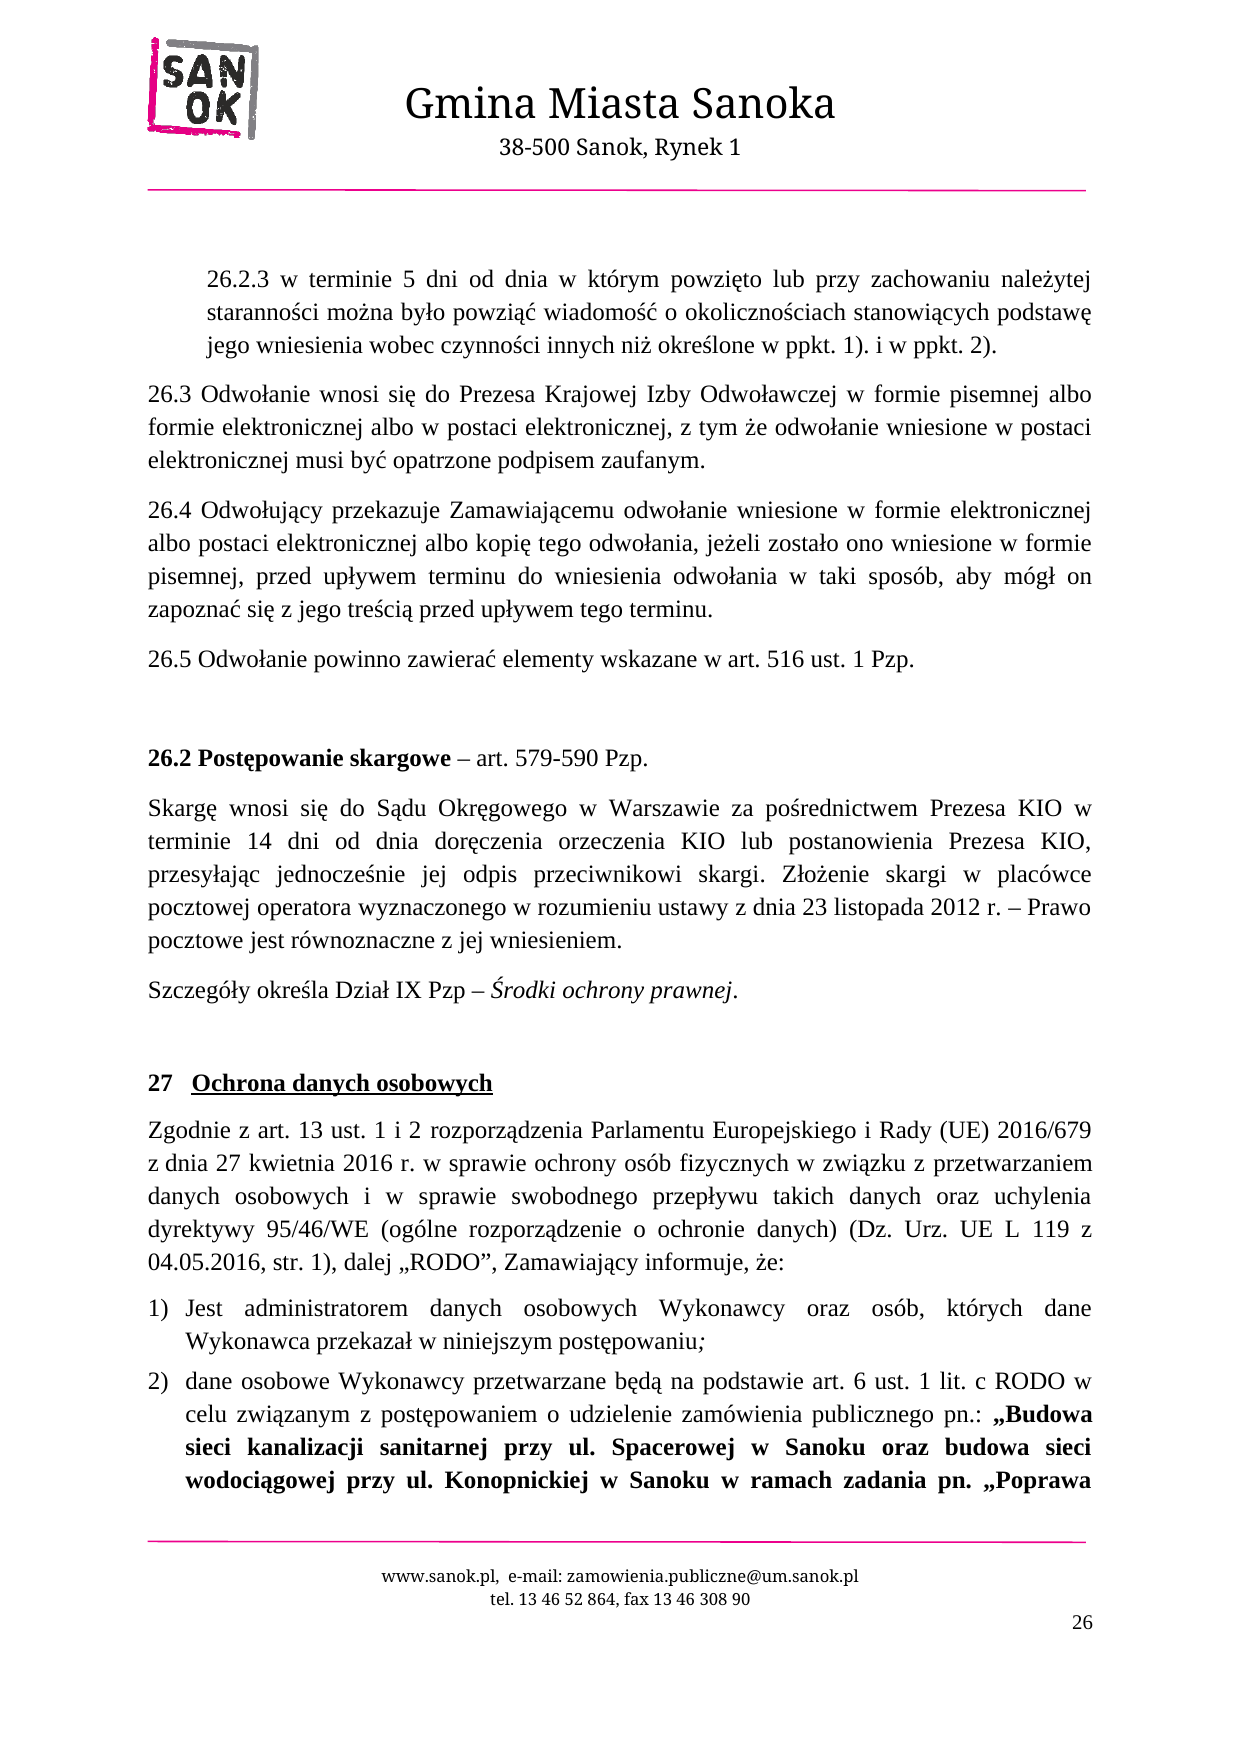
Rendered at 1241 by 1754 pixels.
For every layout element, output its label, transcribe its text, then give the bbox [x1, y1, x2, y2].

text 26.3 Odwołanie wnosi się do Prezesa Krajowej Izby Odwoławczej w formie pisemnej albo formie elektronicznej albo w postaci elektronicznej, z tym że odwołanie wniesione w postaci elektronicznej musi być opatrzone podpisem zaufanym. [148, 379, 1093, 474]
text Zgodnie z art. 13 ust. 1 i 2 rozporządzenia Parlamentu Europejskiego i Rady (UE) 2016/679 z dnia 27 kwietnia 2016 r. w sprawie ochrony osób fizycznych w związku z przetwarzaniem danych osobowych i w sprawie swobodnego przepływu takich danych oraz uchylenia dyrektywy 95/46/WE (ogólne rozporządzenie o ochronie danych) (Dz. Urz. UE L 119 z 04.05.2016, str. 1), dalej „RODO”, Zamawiający informuje, że: [148, 1115, 1093, 1276]
text 26.2.3 w terminie 5 dni od dnia w którym powzięto lub przy zachowaniu należytej staranności można było powziąć wiadomość o okolicznościach stanowiących podstawę jego wniesienia wobec czynności innych niż określone w ppkt. 1). i w ppkt. 2). [207, 264, 1093, 358]
text 26.2 Postępowanie skargowe – art. 579-590 Pzp. [148, 743, 1093, 772]
picture [147, 37, 259, 140]
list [148, 1366, 1093, 1494]
list Jest administratorem danych osobowych Wykonawcy oraz osób, których dane Wykonawca przekazał w niniejszym postępowaniu; [148, 1293, 1093, 1354]
text 26.4 Odwołujący przekazuje Zamawiającemu odwołanie wniesione w formie elektronicznej albo postaci elektronicznej albo kopię tego odwołania, jeżeli zostało ono wniesione w formie pisemnej, przed upływem terminu do wniesienia odwołania w taki sposób, aby mógł on zapoznać się z jego treścią przed upływem tego terminu. [148, 495, 1093, 623]
list Ochrona danych osobowych [148, 1068, 1093, 1097]
text Skargę wnosi się do Sądu Okręgowego w Warszawie za pośrednictwem Prezesa KIO w terminie 14 dni od dnia doręczenia orzeczenia KIO lub postanowienia Prezesa KIO, przesyłając jednocześnie jej odpis przeciwnikowi skargi. Złożenie skargi w placówce pocztowej operatora wyznaczonego w rozumieniu ustawy z dnia 23 listopada 2012 r. – Prawo pocztowe jest równoznaczne z jej wniesieniem. [148, 793, 1093, 954]
text Szczegóły określa Dział IX Pzp – Środki ochrony prawnej. [148, 975, 1093, 1003]
text 26.5 Odwołanie powinno zawierać elementy wskazane w art. 516 ust. 1 Pzp. [148, 644, 1093, 673]
